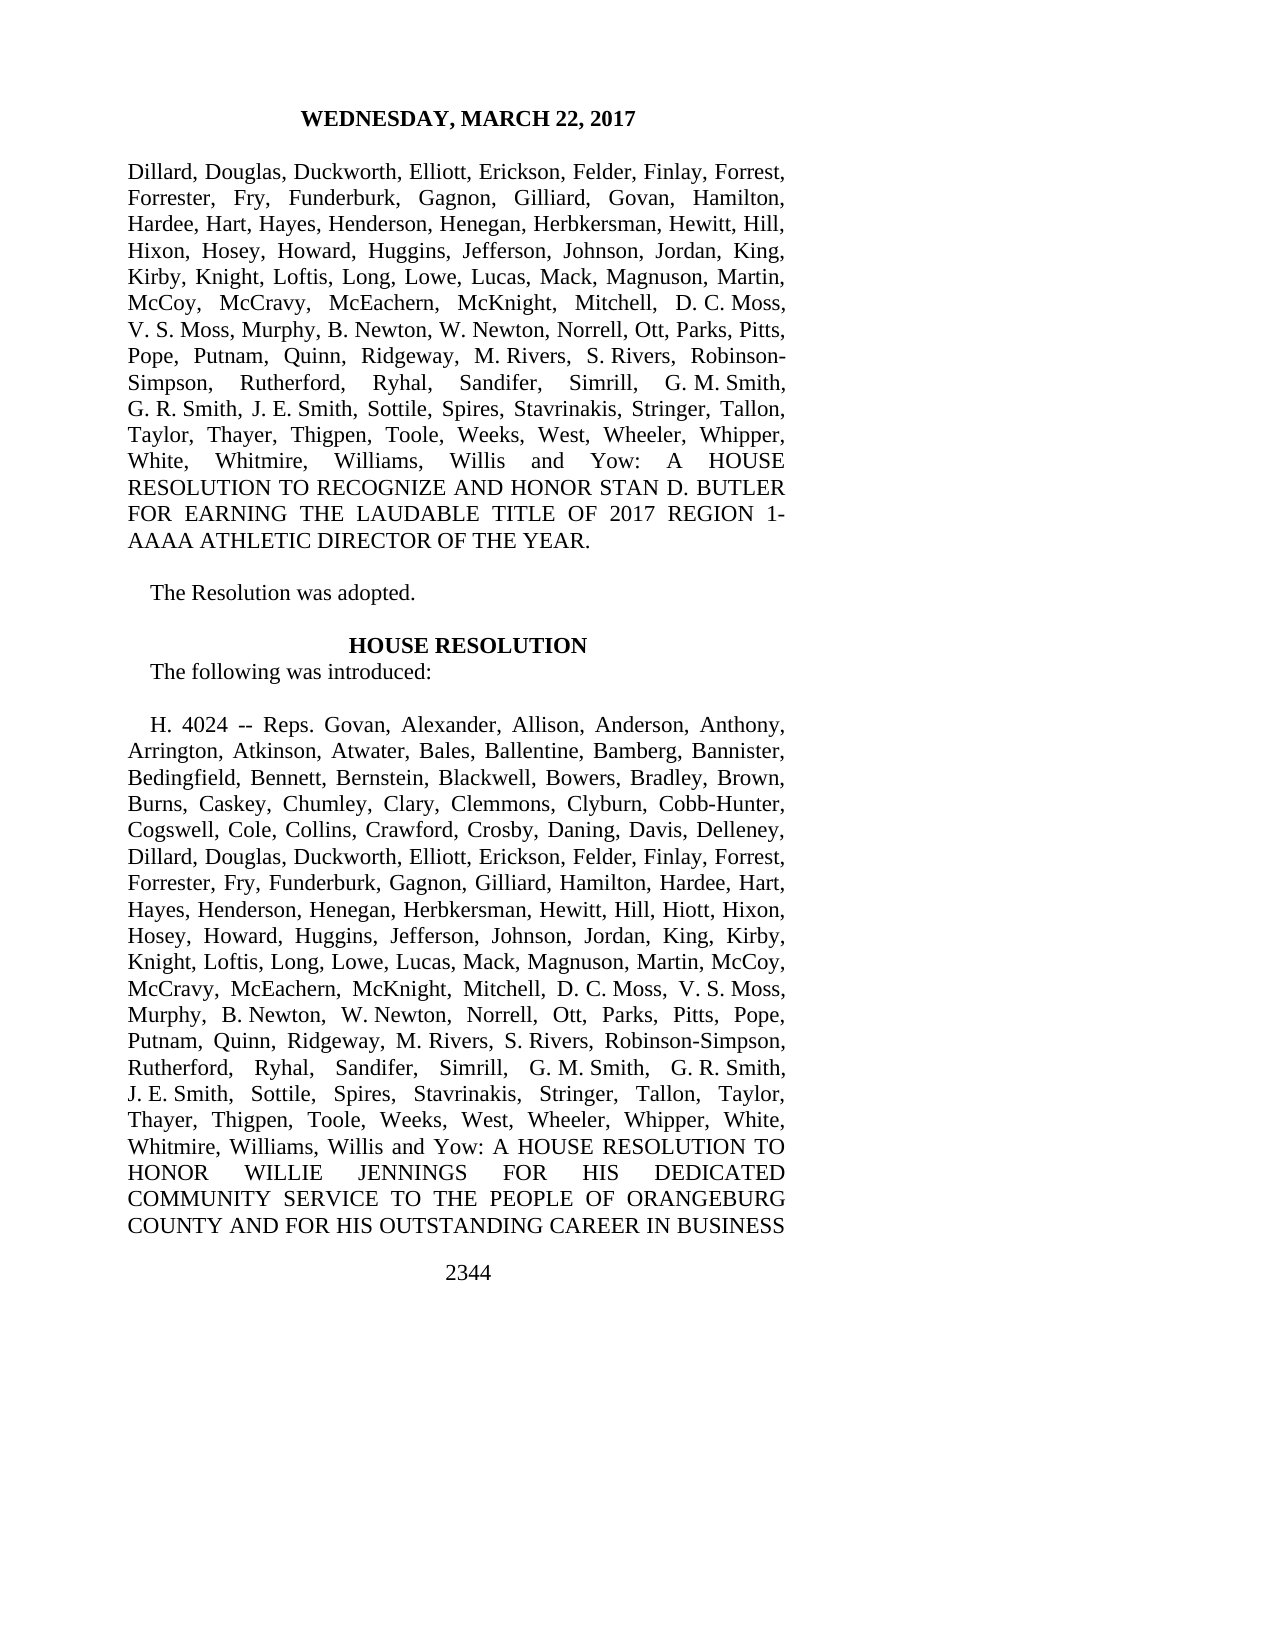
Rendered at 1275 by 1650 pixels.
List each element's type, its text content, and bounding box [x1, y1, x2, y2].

text HOUSE RESOLUTION [127, 632, 786, 658]
text The following was introduced: [127, 658, 786, 685]
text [127, 158, 786, 553]
text The Resolution was adopted. [127, 579, 786, 606]
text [127, 711, 786, 1238]
